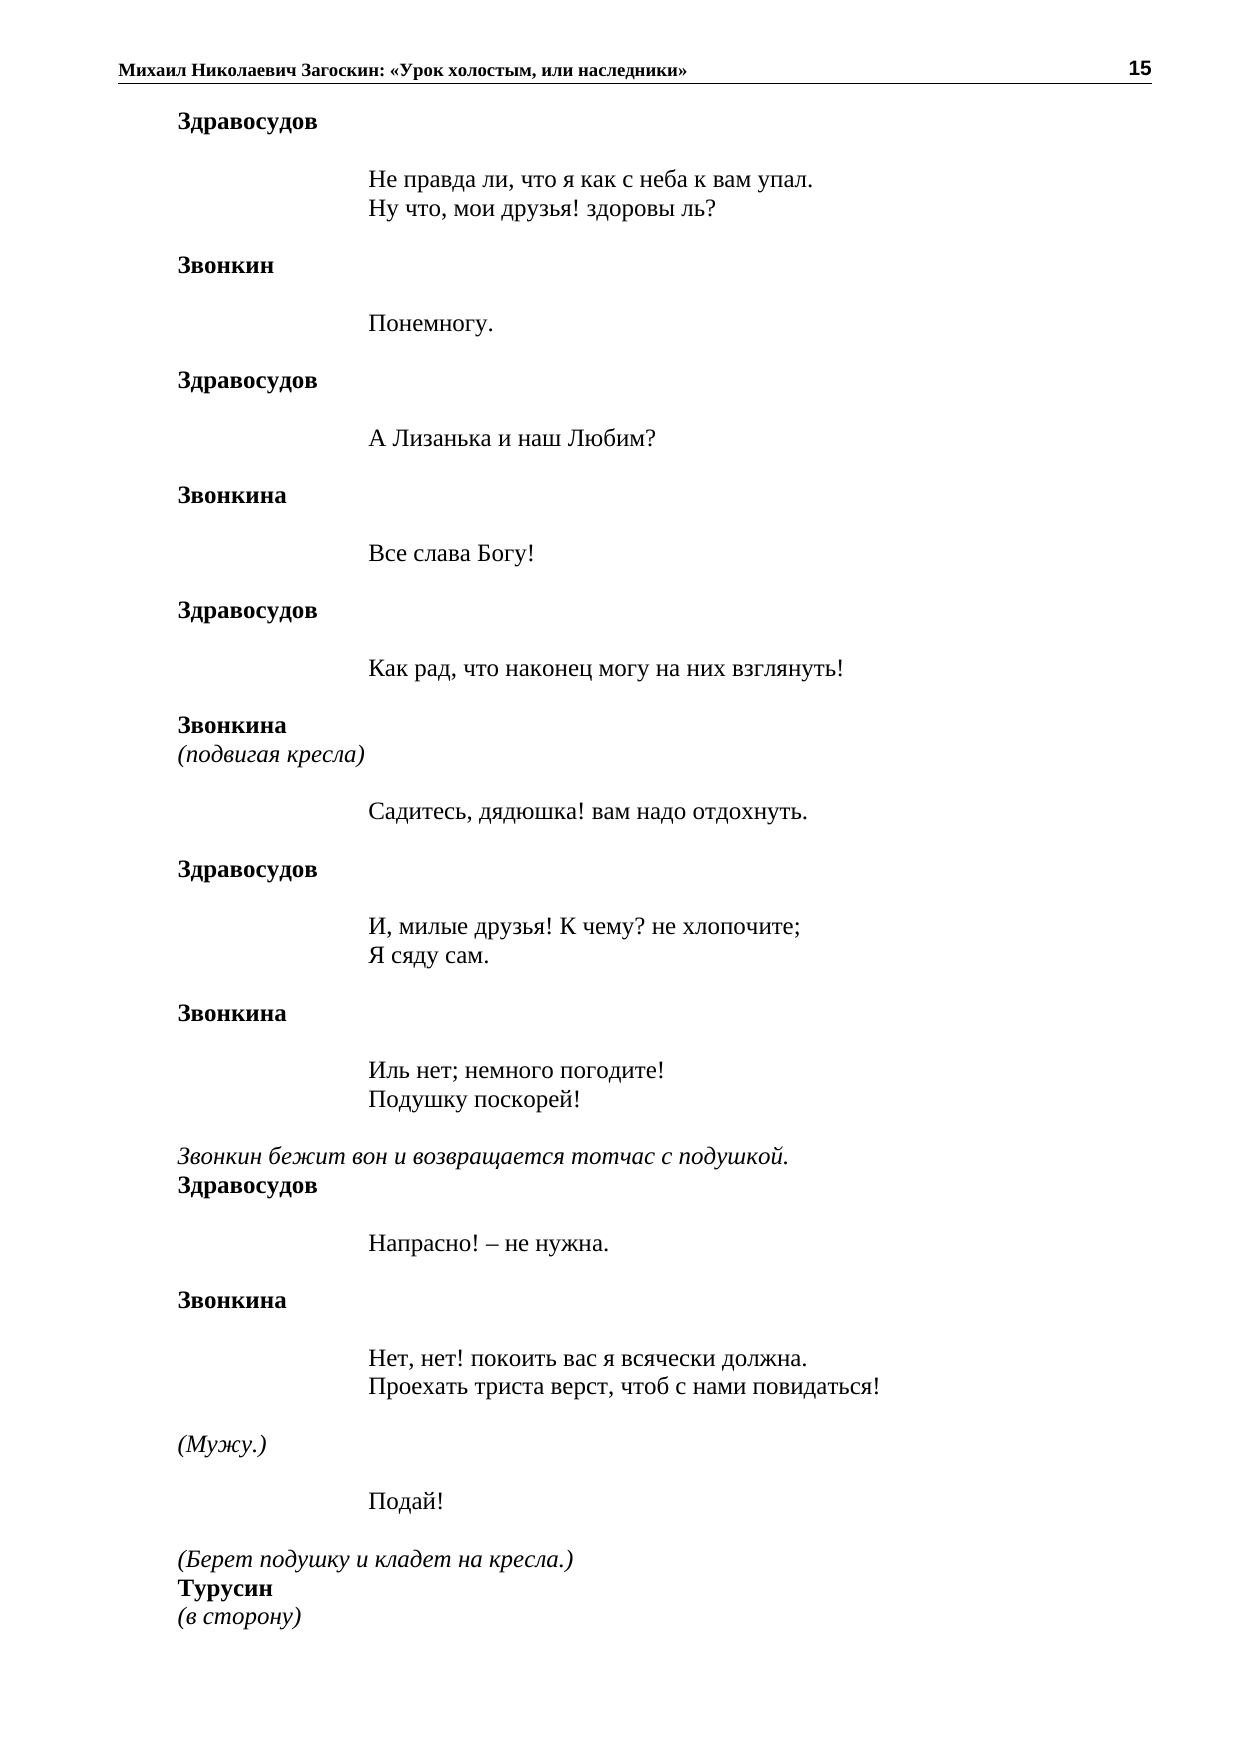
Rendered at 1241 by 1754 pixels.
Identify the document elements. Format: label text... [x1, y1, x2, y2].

text Все слава Богу! [326, 538, 1089, 566]
text Напрасно! – не нужна. [326, 1228, 1089, 1256]
text Звонкин [118, 250, 1152, 279]
text (в сторону) [118, 1601, 1152, 1630]
text Иль нет; немного погодите! [326, 1055, 1089, 1084]
text (подвигая кресла) [118, 739, 1152, 768]
text Звонкин бежит вон и возвращается тотчас с подушкой. [118, 1141, 1152, 1170]
text Звонкина [118, 998, 1152, 1026]
text (Мужу.) [118, 1429, 1152, 1458]
text Не правда ли, что я как с неба к вам упал. [326, 164, 1089, 193]
text Здравосудов [118, 106, 1152, 135]
text Проехать триста верст, чтоб с нами повидаться! [326, 1371, 1089, 1400]
text Подай! [326, 1486, 1089, 1515]
text Как рад, что наконец могу на них взглянуть! [326, 653, 1089, 681]
text Здравосудов [118, 854, 1152, 883]
text Звонкина [118, 710, 1152, 739]
text Турусин [118, 1573, 1152, 1601]
text Подушку поскорей! [326, 1084, 1089, 1113]
text Здравосудов [118, 595, 1152, 624]
text Звонкина [118, 1285, 1152, 1314]
text Нет, нет! покоить вас я всячески должна. [326, 1343, 1089, 1371]
text И, милые друзья! К чему? не хлопочите; [326, 911, 1089, 940]
text А Лизанька и наш Любим? [326, 423, 1089, 451]
text Я сяду сам. [326, 940, 1089, 969]
text Здравосудов [118, 365, 1152, 394]
text Садитесь, дядюшка! вам надо отдохнуть. [326, 796, 1089, 825]
text Понемногу. [326, 308, 1089, 336]
text Ну что, мои друзья! здоровы ль? [326, 193, 1089, 221]
text Здравосудов [118, 1170, 1152, 1199]
text Звонкина [118, 480, 1152, 509]
text (Берет подушку и кладет на кресла.) [118, 1544, 1152, 1573]
